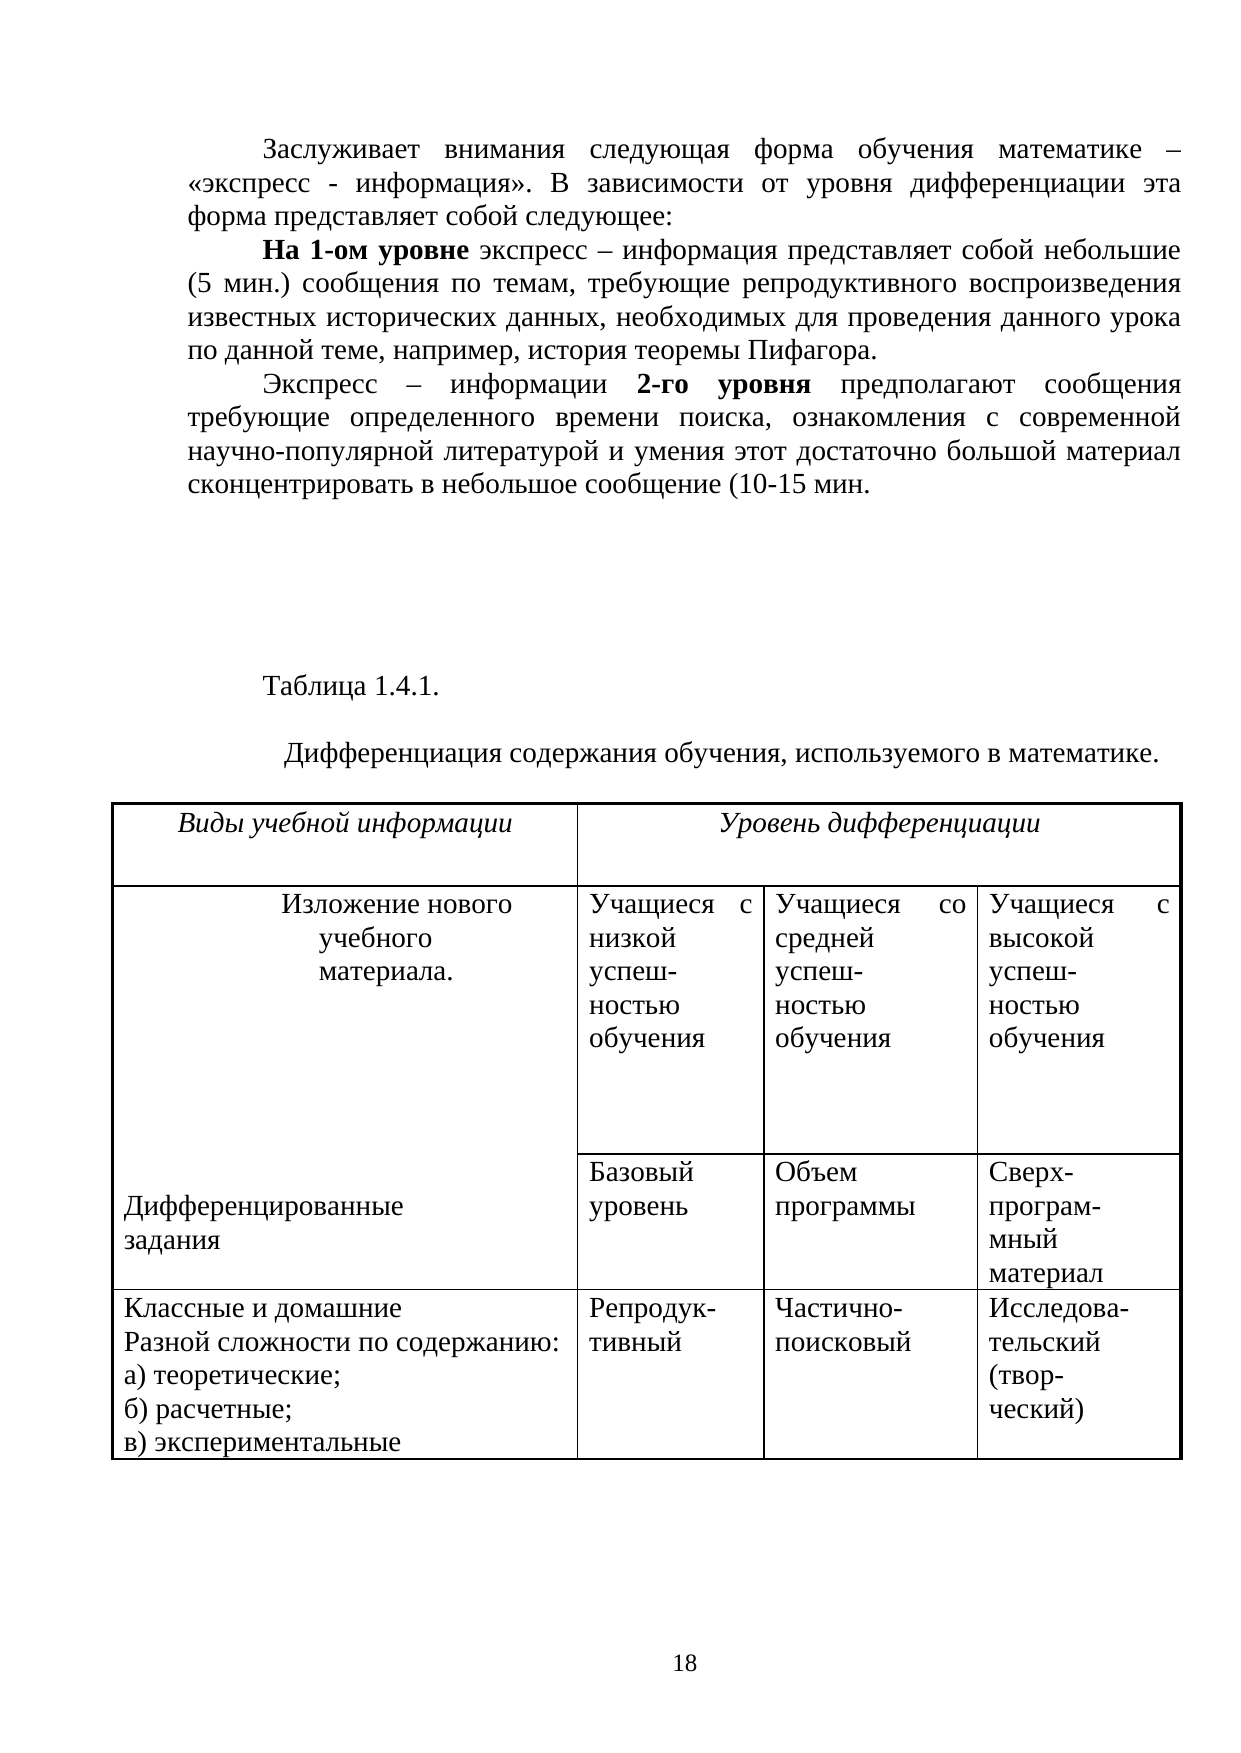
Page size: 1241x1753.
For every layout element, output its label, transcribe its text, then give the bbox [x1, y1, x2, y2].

text Дифференциация содержания обучения, используемого в математике. [187, 735, 1182, 768]
table_cell Учащиеся с низкой успеш-ностью обучения [578, 887, 763, 1153]
table_cell Частично- поисковый [765, 1290, 977, 1458]
table_header Уровень дифференциации [578, 805, 1179, 885]
table_cell Базовый уровень [578, 1155, 763, 1289]
text Таблица 1.4.1. [187, 668, 1182, 701]
table_cell Сверх- програм- мный материал [978, 1155, 1179, 1289]
table_cell Учащиеся с высокой успеш- ностью обучения [978, 887, 1179, 1153]
text На 1-ом уровне экспресс – информация представляет собой небольшие (5 мин.) сообщения по темам, требующие репродуктивного воспроизведения известных исторических данных, необходимых для проведения данного урока по данной теме, например, история теоремы Пифагора. [187, 232, 1182, 366]
table_header Виды учебной информации [114, 805, 577, 885]
table_cell Учащиеся со средней успеш- ностью обучения [765, 887, 977, 1153]
table_cell Классные и домашние Разной сложности по содержанию: а) теоретические; б) расчетные; в) экспериментальные [114, 1290, 577, 1458]
text Экспресс – информации 2-го уровня предполагают сообщения требующие определенного времени поиска, ознакомления с современной научно-популярной литературой и умения этот достаточно большой материал сконцентрировать в небольшое сообщение (10-15 мин. [187, 366, 1182, 500]
table_cell Объем программы [765, 1155, 977, 1289]
text Заслуживает внимания следующая форма обучения математике – «экспресс - информация». В зависимости от уровня дифференциации эта форма представляет собой следующее: [187, 131, 1182, 232]
table_cell Репродук- тивный [578, 1290, 763, 1458]
table_cell Изложение нового учебного материала. Дифференцированные задания [114, 887, 577, 1289]
table_cell Исследова- тельский (твор- ческий) [978, 1290, 1179, 1458]
